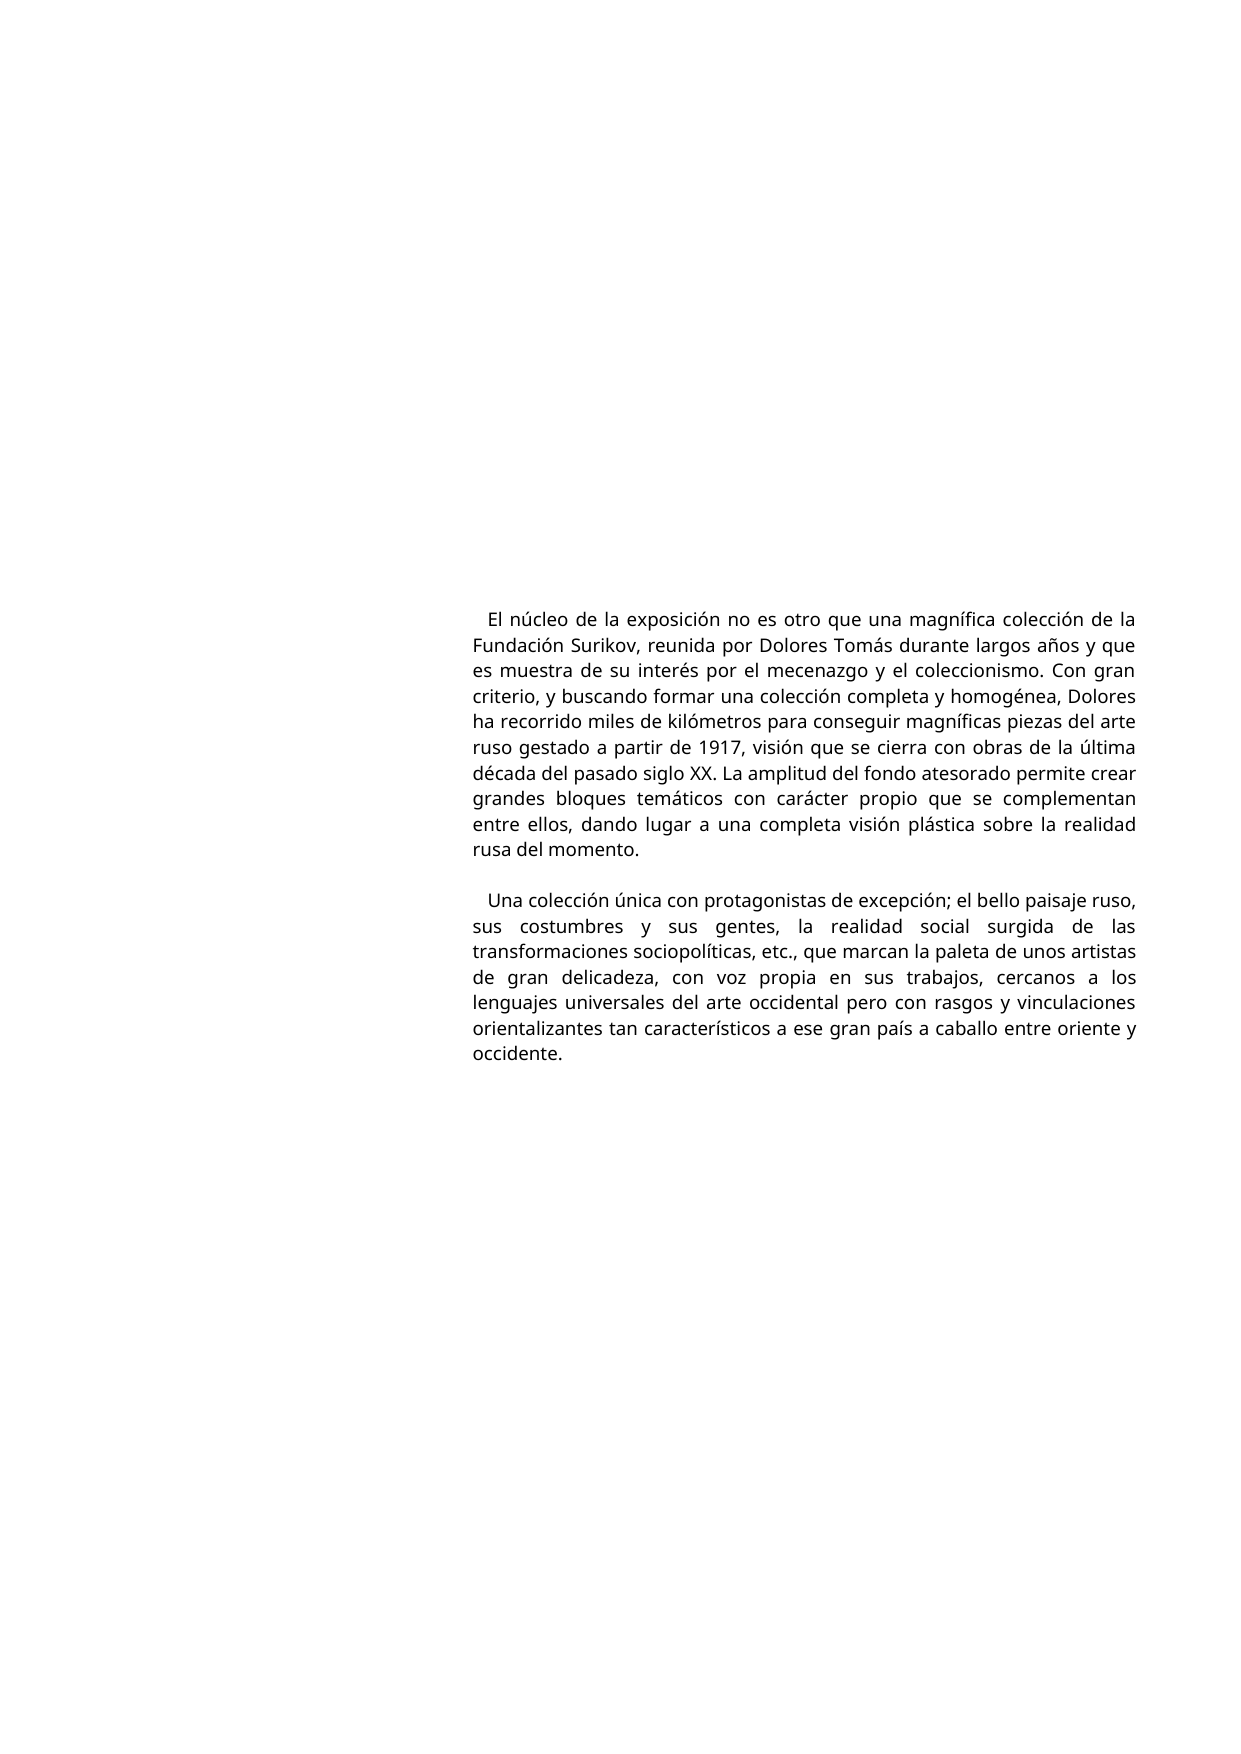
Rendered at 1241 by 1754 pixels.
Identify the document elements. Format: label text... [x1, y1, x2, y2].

text Una colección única con protagonistas de excepción; el bello paisaje ruso, sus costumbres y sus gentes, la realidad social surgida de las transformaciones sociopolíticas, etc., que marcan la paleta de unos artistas de gran delicadeza, con voz propia en sus trabajos, cercanos a los lenguajes universales del arte occidental pero con rasgos y vinculaciones orientalizantes tan característicos a ese gran país a caballo entre oriente y occidente. [472, 887, 1137, 1066]
text El núcleo de la exposición no es otro que una magnífica colección de la Fundación Surikov, reunida por Dolores Tomás durante largos años y que es muestra de su interés por el mecenazgo y el coleccionismo. Con gran criterio, y buscando formar una colección completa y homogénea, Dolores ha recorrido miles de kilómetros para conseguir magníficas piezas del arte ruso gestado a partir de 1917, visión que se cierra con obras de la última década del pasado siglo xx. La amplitud del fondo atesorado permite crear grandes bloques temáticos con carácter propio que se complementan entre ellos, dando lugar a una completa visión plástica sobre la realidad rusa del momento. [472, 607, 1137, 862]
